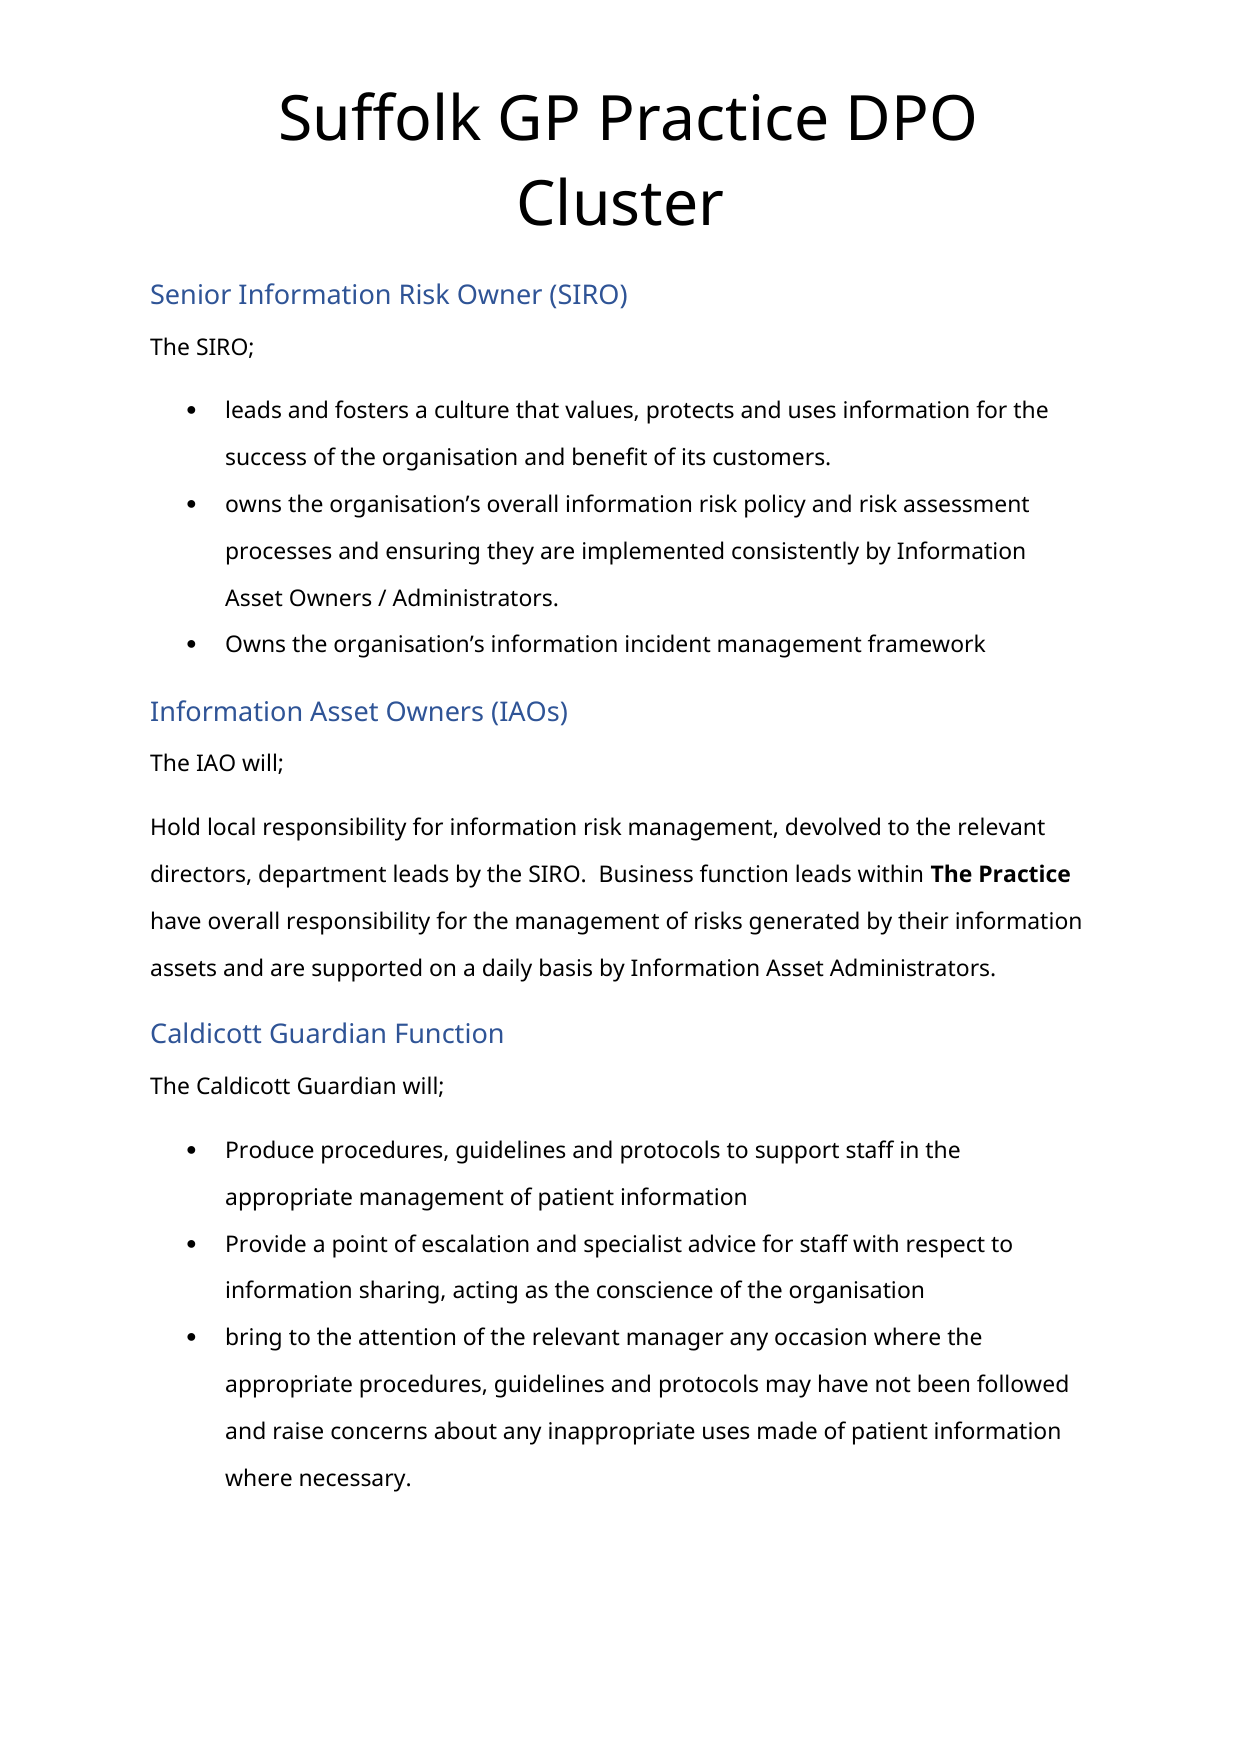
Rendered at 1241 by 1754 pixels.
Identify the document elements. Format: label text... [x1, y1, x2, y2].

list Provide a point of escalation and specialist advice for staff with respect to information sharing, acting as the conscience of the organisation [187, 1228, 1090, 1306]
subtitle Information Asset Owners (IAOs) [150, 692, 1090, 729]
list bring to the attention of the relevant manager any occasion where the appropriate procedures, guidelines and protocols may have not been followed and raise concerns about any inappropriate uses made of patient information where necessary. [187, 1321, 1090, 1493]
subtitle Caldicott Guardian Function [150, 1015, 1090, 1052]
list leads and fosters a culture that values, protects and uses information for the success of the organisation and benefit of its customers. [187, 394, 1090, 472]
text The Caldicott Guardian will; [150, 1070, 1090, 1102]
list Owns the organisation’s information incident management framework [187, 628, 1090, 660]
list owns the organisation’s overall information risk policy and risk assessment processes and ensuring they are implemented consistently by Information Asset Owners / Administrators. [187, 488, 1090, 613]
text The IAO will; [150, 747, 1090, 778]
text The SIRO; [150, 331, 1090, 362]
subtitle Senior Information Risk Owner (SIRO) [150, 275, 1090, 312]
list Produce procedures, guidelines and protocols to support staff in the appropriate management of patient information [187, 1134, 1090, 1212]
text Hold local responsibility for information risk management, devolved to the relevant directors, department leads by the SIRO. Business function leads within The Practice have overall responsibility for the management of risks generated by their information assets and are supported on a daily basis by Information Asset Administrators. [150, 811, 1090, 983]
